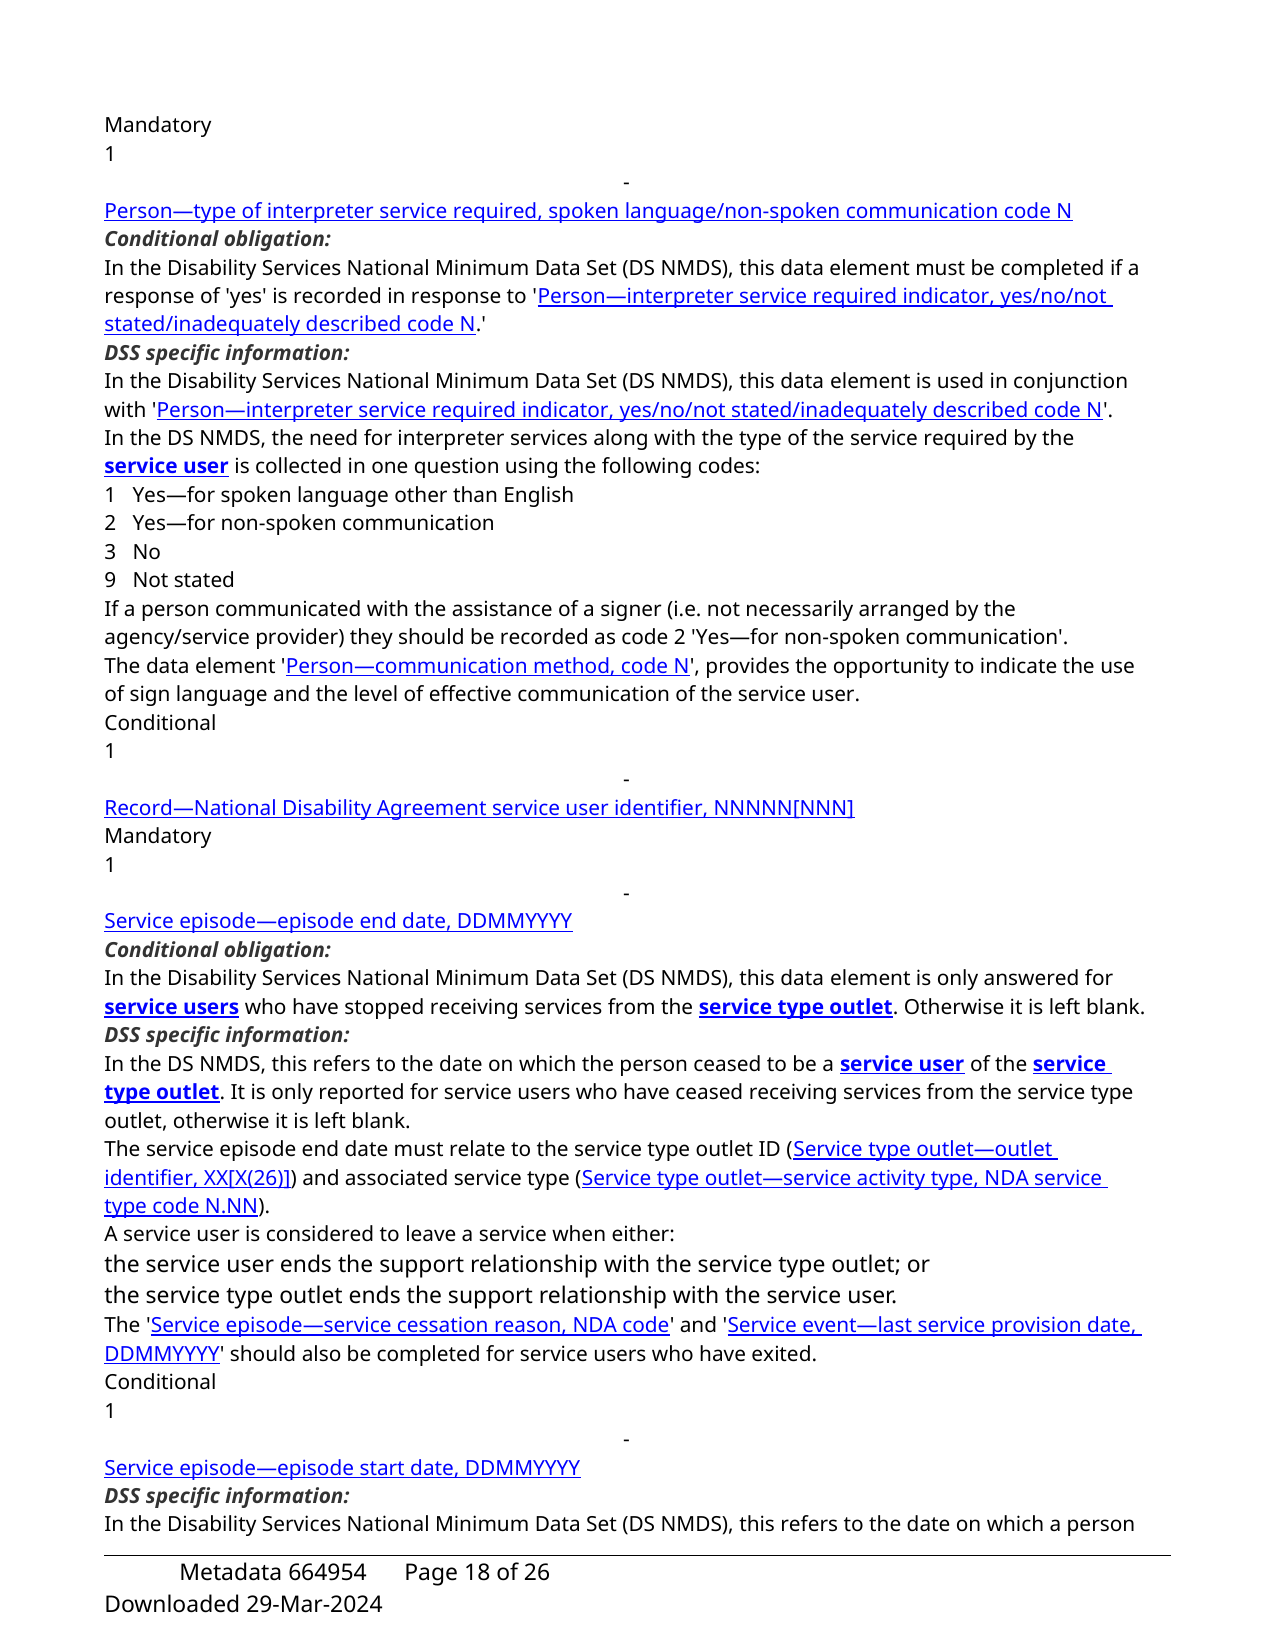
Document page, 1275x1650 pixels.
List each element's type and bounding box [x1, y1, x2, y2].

table_cell [93, 110, 1159, 1538]
